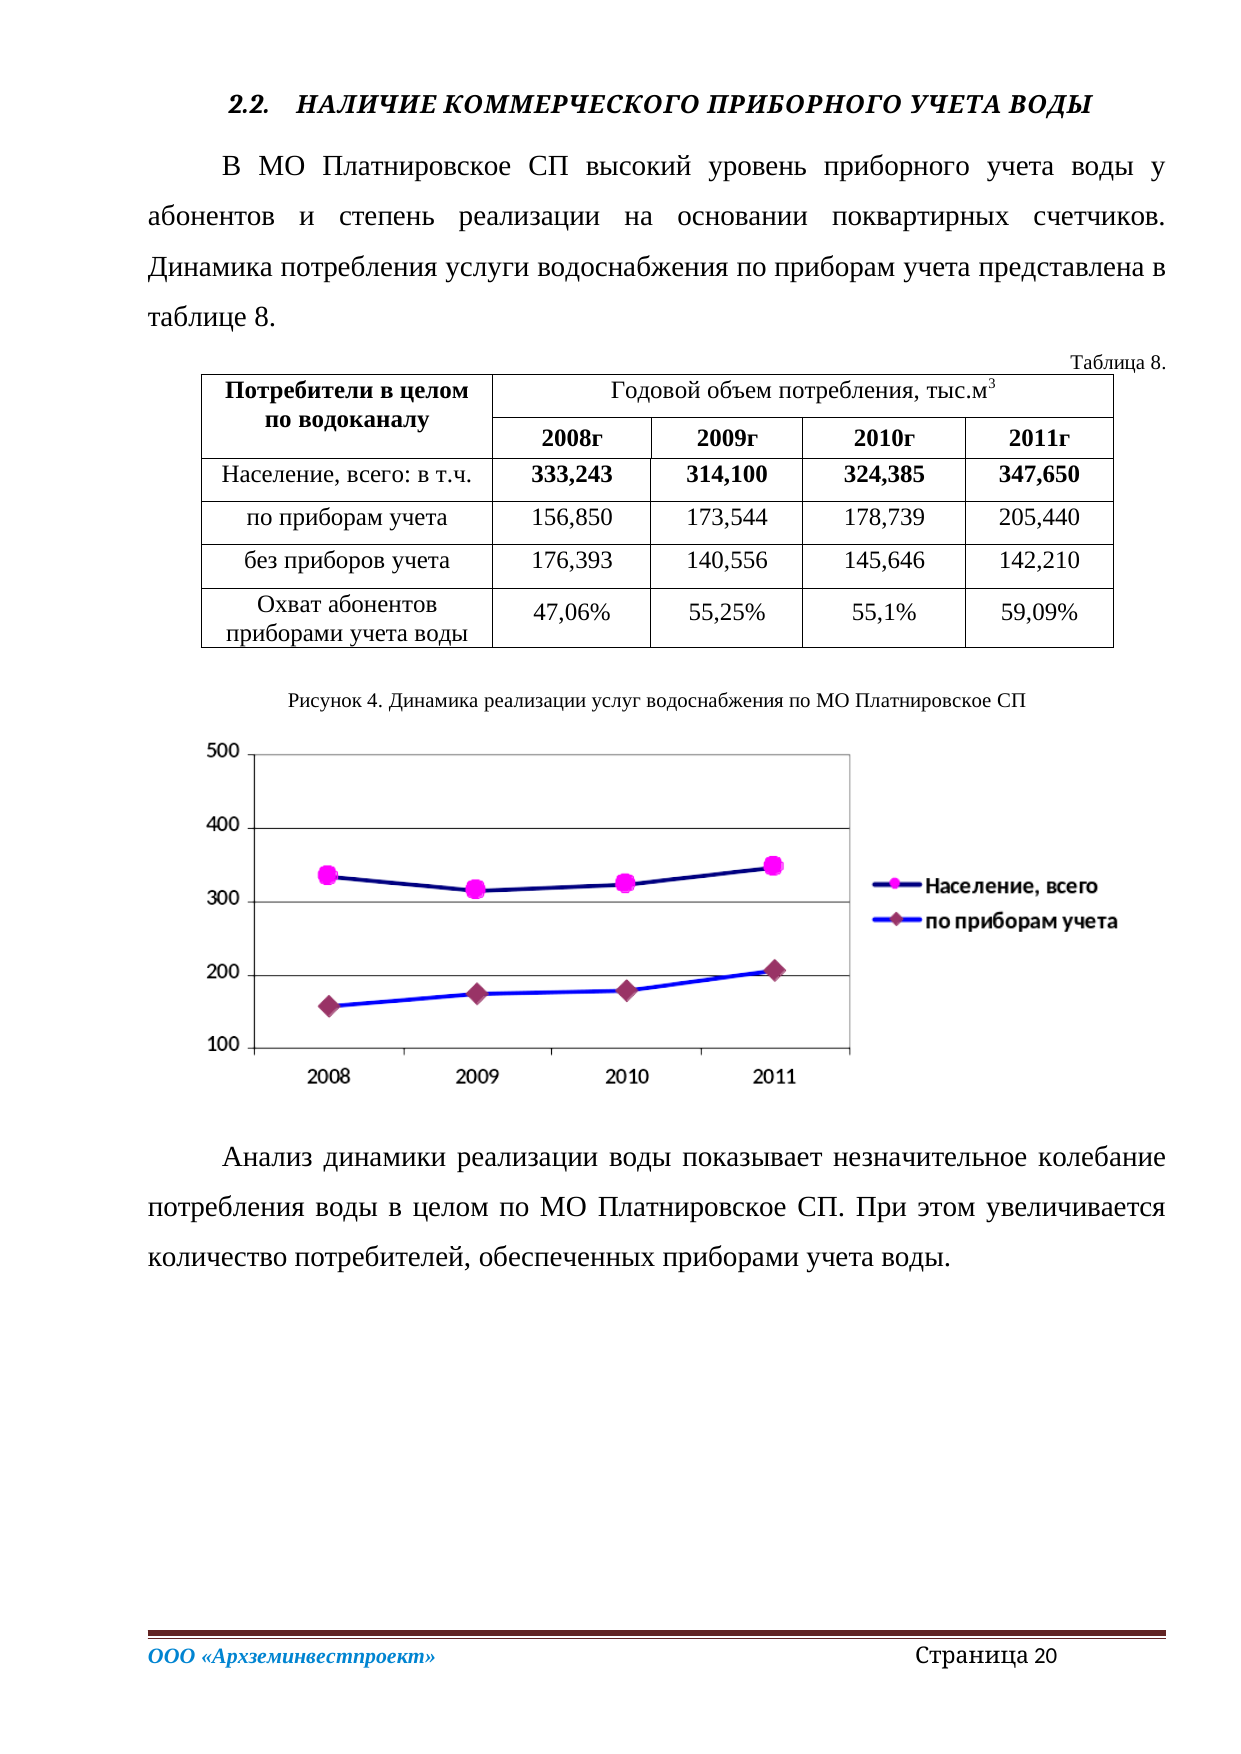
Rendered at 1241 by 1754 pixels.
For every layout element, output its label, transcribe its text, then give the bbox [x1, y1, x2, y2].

table_cell 59,09% [966, 589, 1113, 647]
text В МО Платнировское СП высокий уровень приборного учета воды у абонентов и степень реализации на основании поквартирных счетчиков. Динамика потребления услуги водоснабжения по приборам учета представлена в таблице 8. [148, 148, 1166, 333]
table_cell 173,544 [651, 502, 802, 544]
table_cell 47,06% [493, 589, 650, 647]
table_cell Население, всего: в т.ч. [202, 459, 492, 501]
text Таблица 8. [148, 349, 1166, 374]
table_cell 145,646 [803, 545, 965, 588]
table_header Потребители в целом по водоканалу [202, 375, 492, 458]
table_cell 178,739 [803, 502, 965, 544]
table_cell без приборов учета [202, 545, 492, 588]
table_cell 2011г [966, 418, 1113, 458]
table_cell по приборам учета [202, 502, 492, 544]
table_header Годовой объем потребления, тыс.м3 [493, 375, 1113, 417]
list Наличие коммерческого приборного учета воды [148, 89, 1166, 120]
table_cell 176,393 [493, 545, 650, 588]
table_cell 333,243 [493, 459, 650, 501]
table_cell 347,650 [966, 459, 1113, 501]
table_cell Охват абонентов приборами учета воды [202, 589, 492, 647]
table_cell 2009г [652, 418, 802, 458]
text Рисунок 4. Динамика реализации услуг водоснабжения по МО Платнировское СП [148, 687, 1166, 712]
table_cell 205,440 [966, 502, 1113, 544]
table_cell 156,850 [493, 502, 650, 544]
table_cell 55,25% [651, 589, 802, 647]
table_cell 55,1% [803, 589, 965, 647]
text Анализ динамики реализации воды показывает незначительное колебание потребления воды в целом по МО Платнировское СП. При этом увеличивается количество потребителей, обеспеченных приборами учета воды. [148, 1139, 1166, 1273]
table_cell 2010г [803, 418, 965, 458]
table_cell 140,556 [651, 545, 802, 588]
table_cell 324,385 [803, 459, 965, 501]
table_cell 314,100 [651, 459, 802, 501]
table_cell 142,210 [966, 545, 1113, 588]
table_cell 2008г [493, 418, 651, 458]
